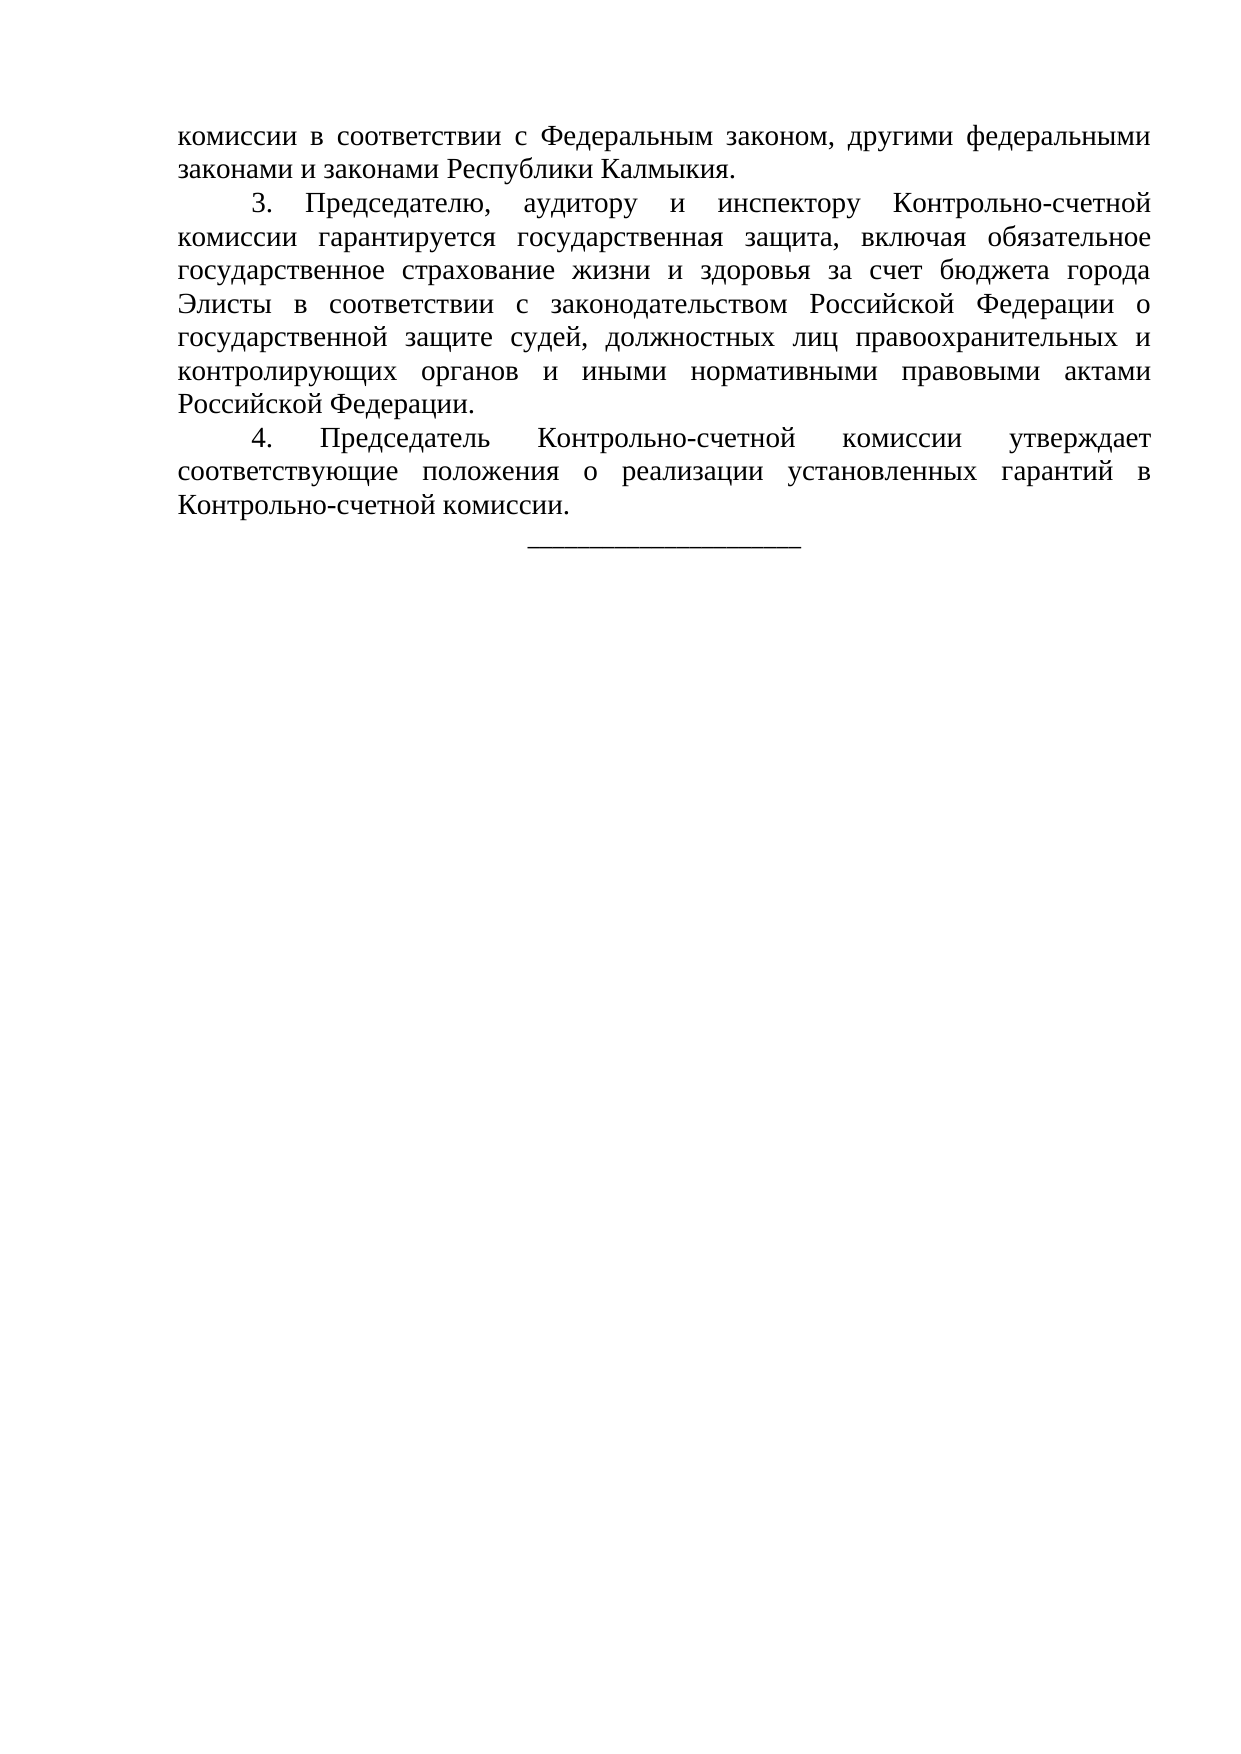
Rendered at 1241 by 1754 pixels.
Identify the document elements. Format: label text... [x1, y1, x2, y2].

text 3. Председателю, аудитору и инспектору Контрольно-счетной комиссии гарантируется государственная защита, включая обязательное государственное страхование жизни и здоровья за счет бюджета города Элисты в соответствии с законодательством Российской Федерации о государственной защите судей, должностных лиц правоохранительных и контролирующих органов и иными нормативными правовыми актами Российской Федерации. [177, 185, 1152, 420]
text ______________________ [177, 521, 1152, 551]
text 4. Председатель Контрольно-счетной комиссии утверждает соответствующие положения о реализации установленных гарантий в Контрольно-счетной комиссии. [177, 420, 1152, 521]
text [177, 118, 1152, 185]
